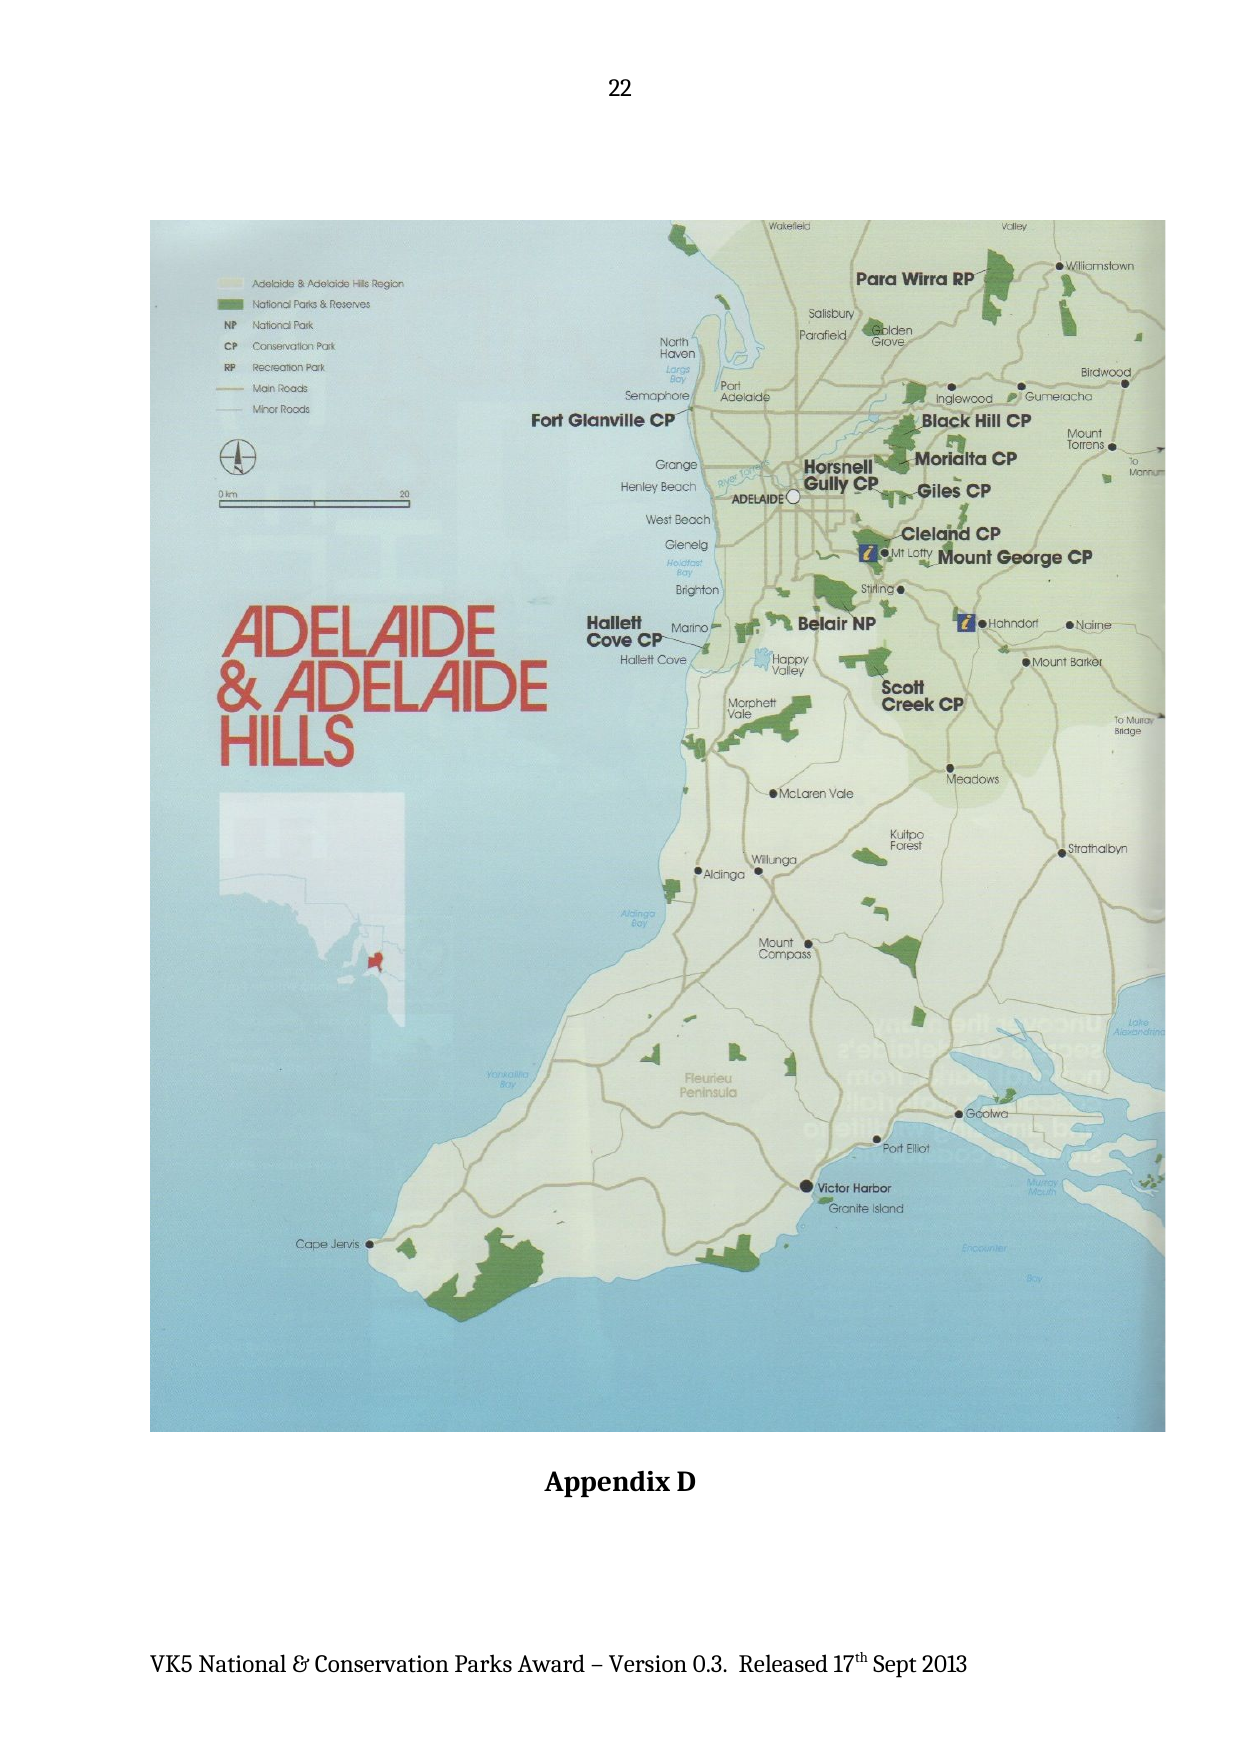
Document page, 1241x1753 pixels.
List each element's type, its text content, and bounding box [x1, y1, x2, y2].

text Appendix D [150, 1465, 1090, 1498]
picture [150, 220, 1166, 1432]
